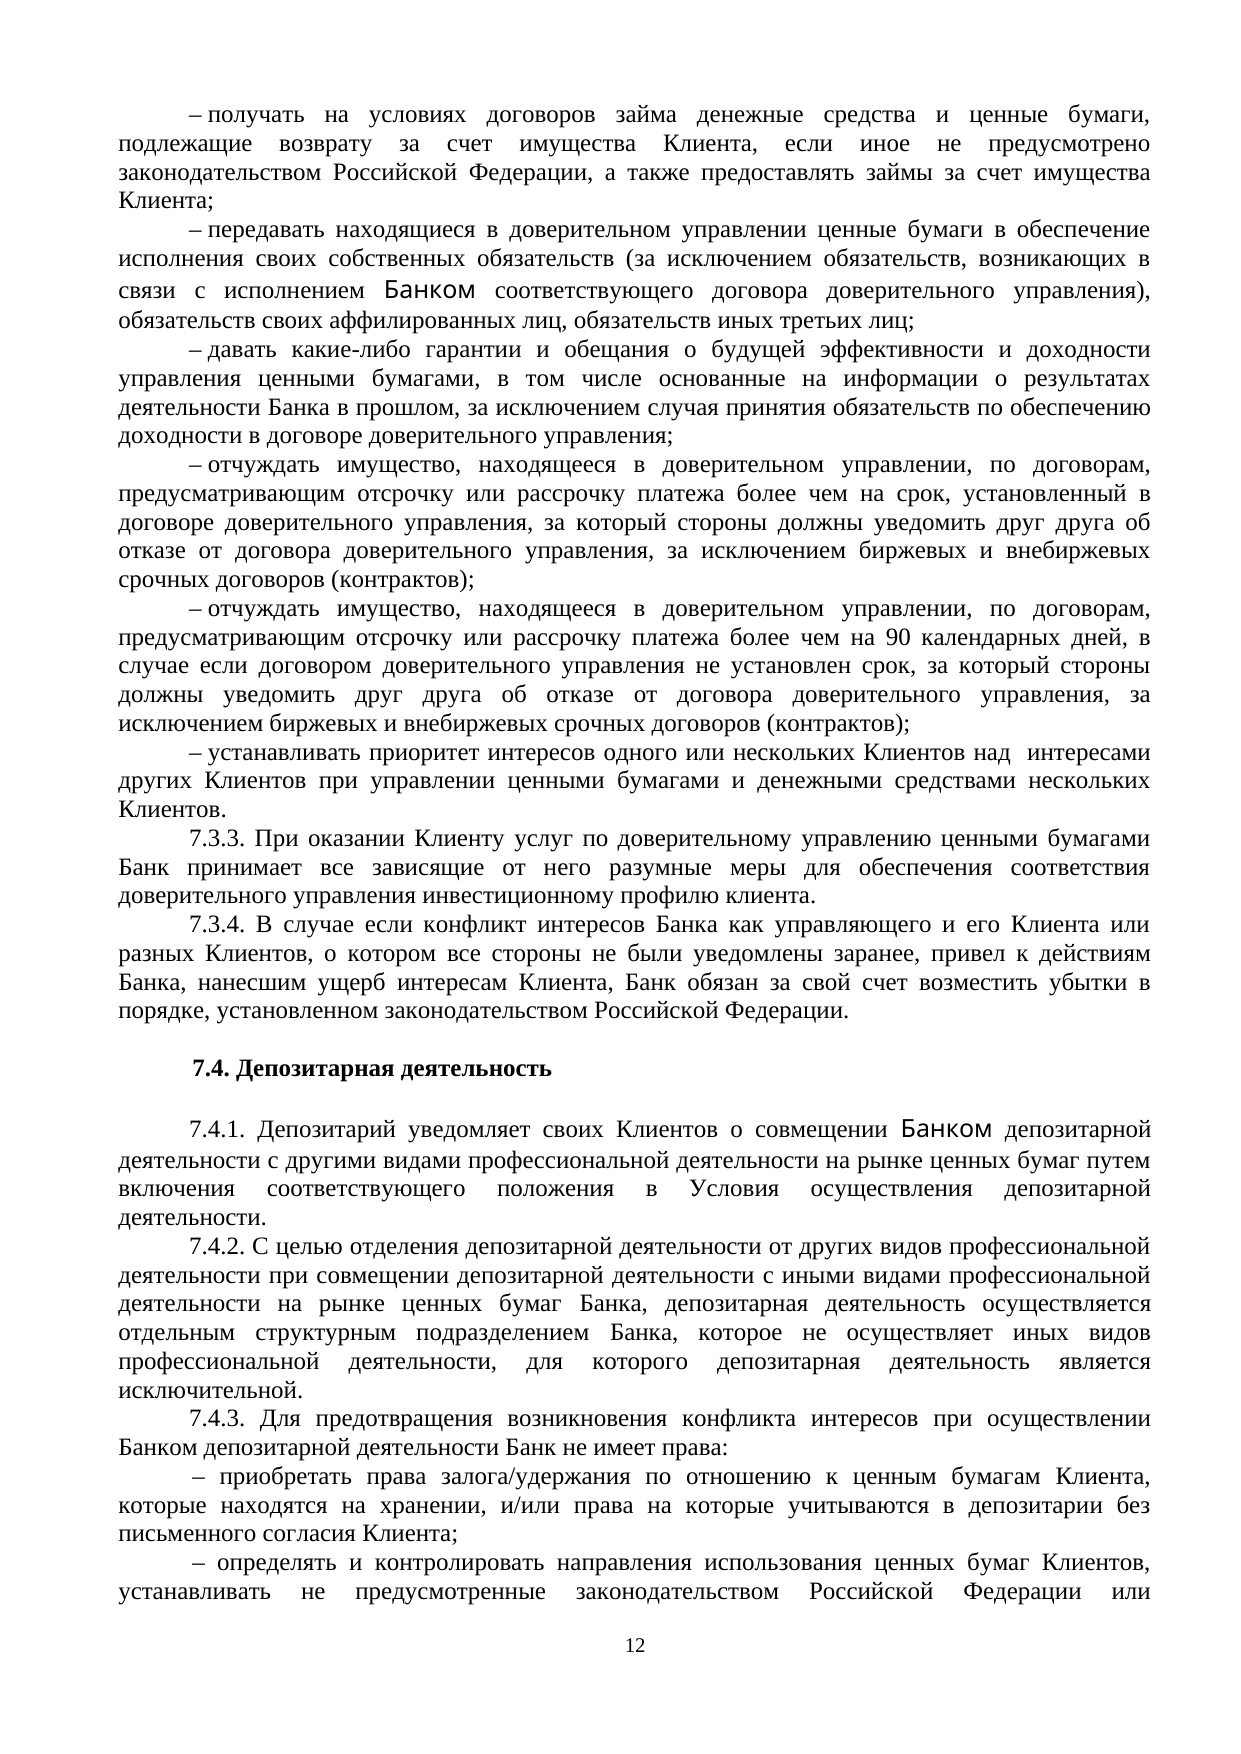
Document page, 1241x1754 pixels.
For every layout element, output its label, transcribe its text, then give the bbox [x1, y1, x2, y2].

text 7.4. Депозитарная деятельность [118, 1053, 1152, 1082]
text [118, 1547, 1152, 1605]
text 7.4.3. Для предотвращения возникновения конфликта интересов при осуществлении Банком депозитарной деятельности Банк не имеет права: [118, 1403, 1152, 1461]
text – передавать находящиеся в доверительном управлении ценные бумаги в обеспечение исполнения своих собственных обязательств (за исключением обязательств, возникающих в связи с исполнением Банком соответствующего договора доверительного управления), обязательств своих аффилированных лиц, обязательств иных третьих лиц; [118, 214, 1152, 334]
text 7.4.2. С целью отделения депозитарной деятельности от других видов профессиональной деятельности при совмещении депозитарной деятельности с иными видами профессиональной деятельности на рынке ценных бумаг Банка, депозитарная деятельность осуществляется отдельным структурным подразделением Банка, которое не осуществляет иных видов профессиональной деятельности, для которого депозитарная деятельность является исключительной. [118, 1231, 1152, 1403]
text 7.3.4. В случае если конфликт интересов Банка как управляющего и его Клиента или разных Клиентов, о котором все стороны не были уведомлены заранее, привел к действиям Банка, нанесшим ущерб интересам Клиента, Банк обязан за свой счет возместить убытки в порядке, установленном законодательством Российской Федерации. [118, 909, 1152, 1024]
text – давать какие-либо гарантии и обещания о будущей эффективности и доходности управления ценными бумагами, в том числе основанные на информации о результатах деятельности Банка в прошлом, за исключением случая принятия обязательств по обеспечению доходности в договоре доверительного управления; [118, 334, 1152, 449]
text – отчуждать имущество, находящееся в доверительном управлении, по договорам, предусматривающим отсрочку или рассрочку платежа более чем на 90 календарных дней, в случае если договором доверительного управления не установлен срок, за который стороны должны уведомить друг друга об отказе от договора доверительного управления, за исключением биржевых и внебиржевых срочных договоров (контрактов); [118, 593, 1152, 737]
text – устанавливать приоритет интересов одного или нескольких Клиентов над интересами других Клиентов при управлении ценными бумагами и денежными средствами нескольких Клиентов. [118, 737, 1152, 823]
text 7.4.1. Депозитарий уведомляет своих Клиентов о совмещении Банком депозитарной деятельности с другими видами профессиональной деятельности на рынке ценных бумаг путем включения соответствующего положения в Условия осуществления депозитарной деятельности. [118, 1111, 1152, 1231]
text 7.3.3. При оказании Клиенту услуг по доверительному управлению ценными бумагами Банк принимает все зависящие от него разумные меры для обеспечения соответствия доверительного управления инвестиционному профилю клиента. [118, 823, 1152, 909]
text – приобретать права залога/удержания по отношению к ценным бумагам Клиента, которые находятся на хранении, и/или права на которые учитываются в депозитарии без письменного согласия Клиента; [118, 1461, 1152, 1547]
text – получать на условиях договоров займа денежные средства и ценные бумаги, подлежащие возврату за счет имущества Клиента, если иное не предусмотрено законодательством Российской Федерации, а также предоставлять займы за счет имущества Клиента; [118, 99, 1152, 214]
text – отчуждать имущество, находящееся в доверительном управлении, по договорам, предусматривающим отсрочку или рассрочку платежа более чем на срок, установленный в договоре доверительного управления, за который стороны должны уведомить друг друга об отказе от договора доверительного управления, за исключением биржевых и внебиржевых срочных договоров (контрактов); [118, 449, 1152, 593]
